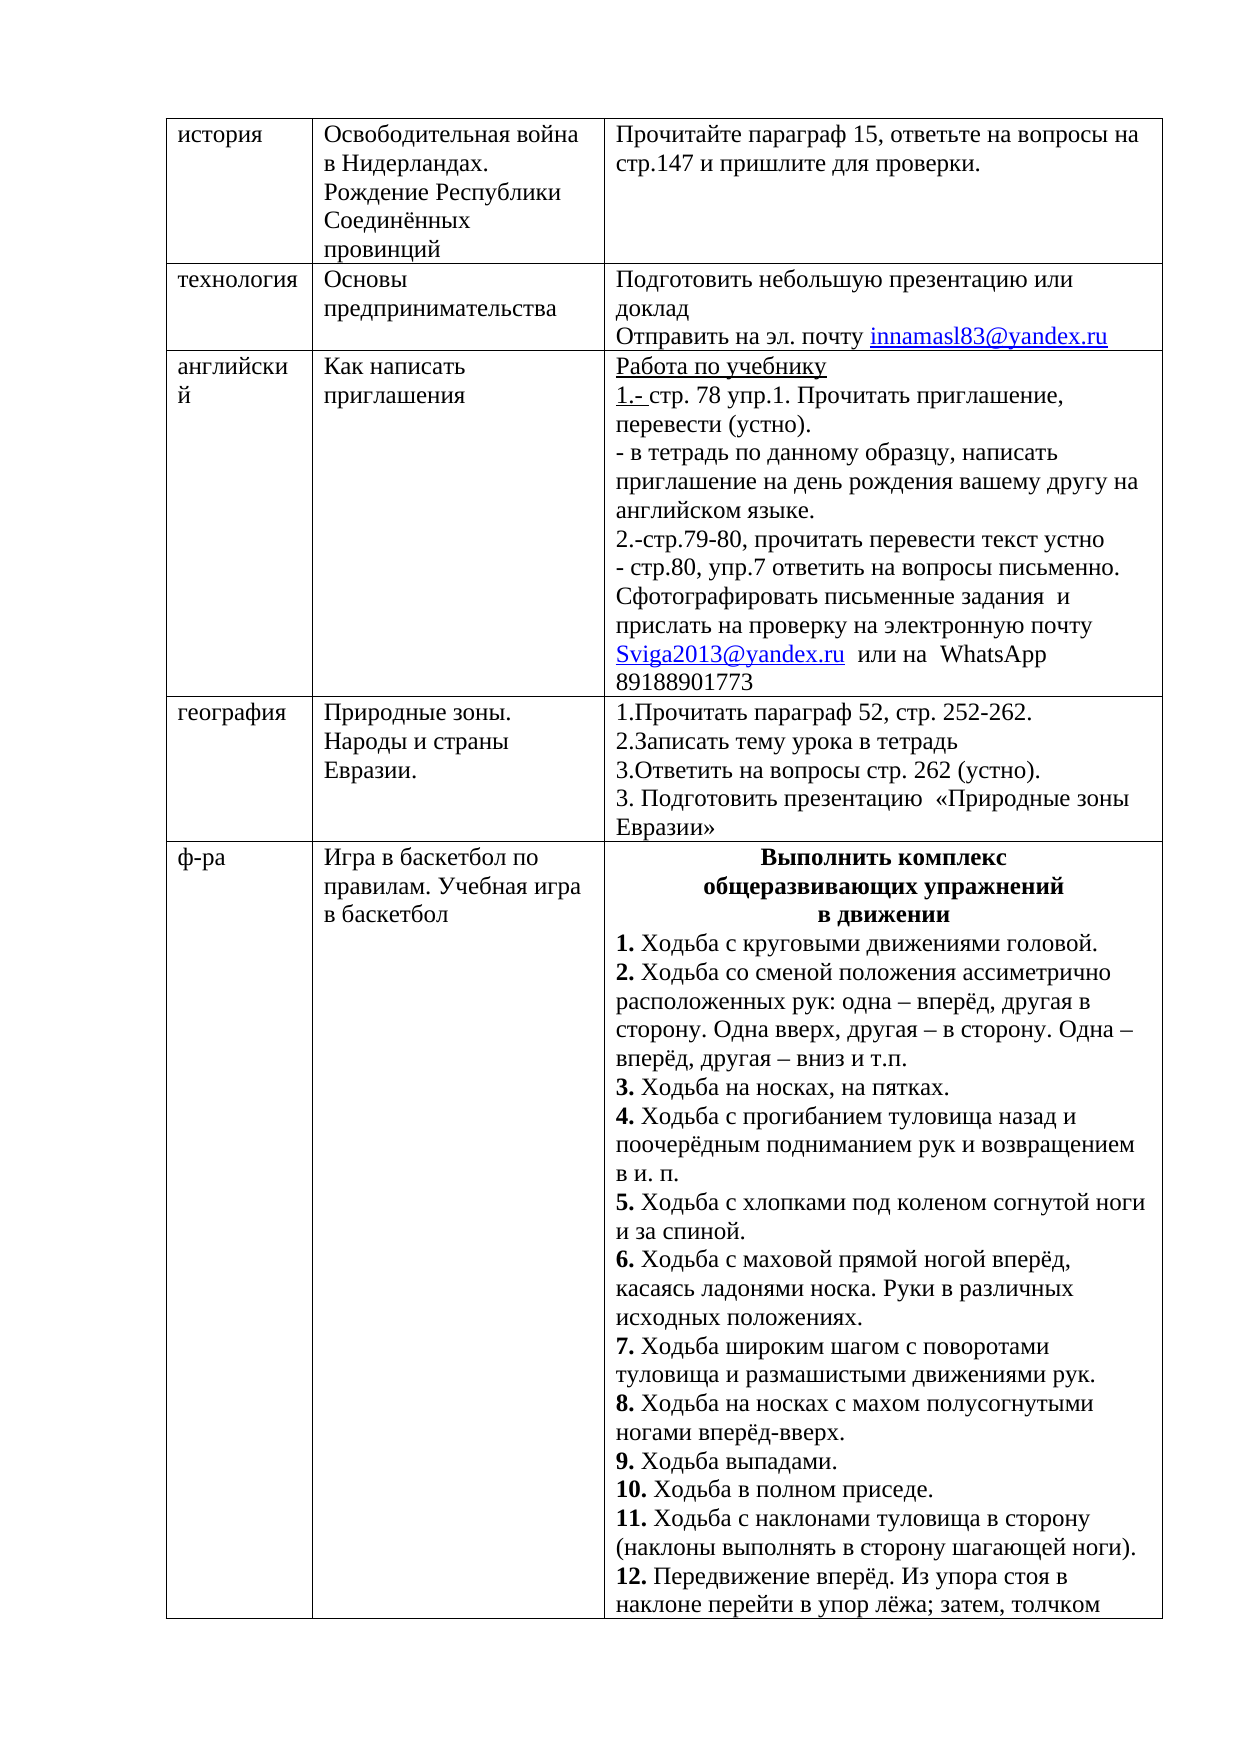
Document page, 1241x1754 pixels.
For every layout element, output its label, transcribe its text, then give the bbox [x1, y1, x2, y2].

table_cell Как написать приглашения [313, 351, 604, 696]
table_cell 1.Прочитать параграф 52, стр. 252-262. 2.Записать тему урока в тетрадь 3.Ответить на вопросы стр. 262 (устно). 3. Подготовить презентацию «Природные зоны Евразии» [605, 697, 1162, 841]
table_cell Работа по учебнику 1.- стр. 78 упр.1. Прочитать приглашение, перевести (устно). - в тетрадь по данному образцу, написать приглашение на день рождения вашему другу на английском языке. 2.-стр.79-80, прочитать перевести текст устно - стр.80, упр.7 ответить на вопросы письменно. Сфотографировать письменные задания и прислать на проверку на электронную почту Sviga2013@yandex.ru или на WhatsApp 89188901773 [605, 351, 1162, 696]
table_cell история [167, 119, 312, 263]
table_cell Основы предпринимательства [313, 264, 604, 350]
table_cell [313, 842, 604, 1618]
table_cell ф-ра [167, 842, 312, 1618]
table_cell технология [167, 264, 312, 350]
table_cell английский [167, 351, 312, 696]
table_cell Подготовить небольшую презентацию или доклад Отправить на эл. почту innamasl83@yandex.ru [605, 264, 1162, 350]
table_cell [605, 842, 1162, 1618]
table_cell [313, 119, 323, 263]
table_cell Прочитайте параграф 15, ответьте на вопросы на стр.147 и пришлите для проверки. [605, 119, 1162, 263]
table_cell география [167, 697, 312, 841]
table_cell Природные зоны. Народы и страны Евразии. [313, 697, 604, 841]
